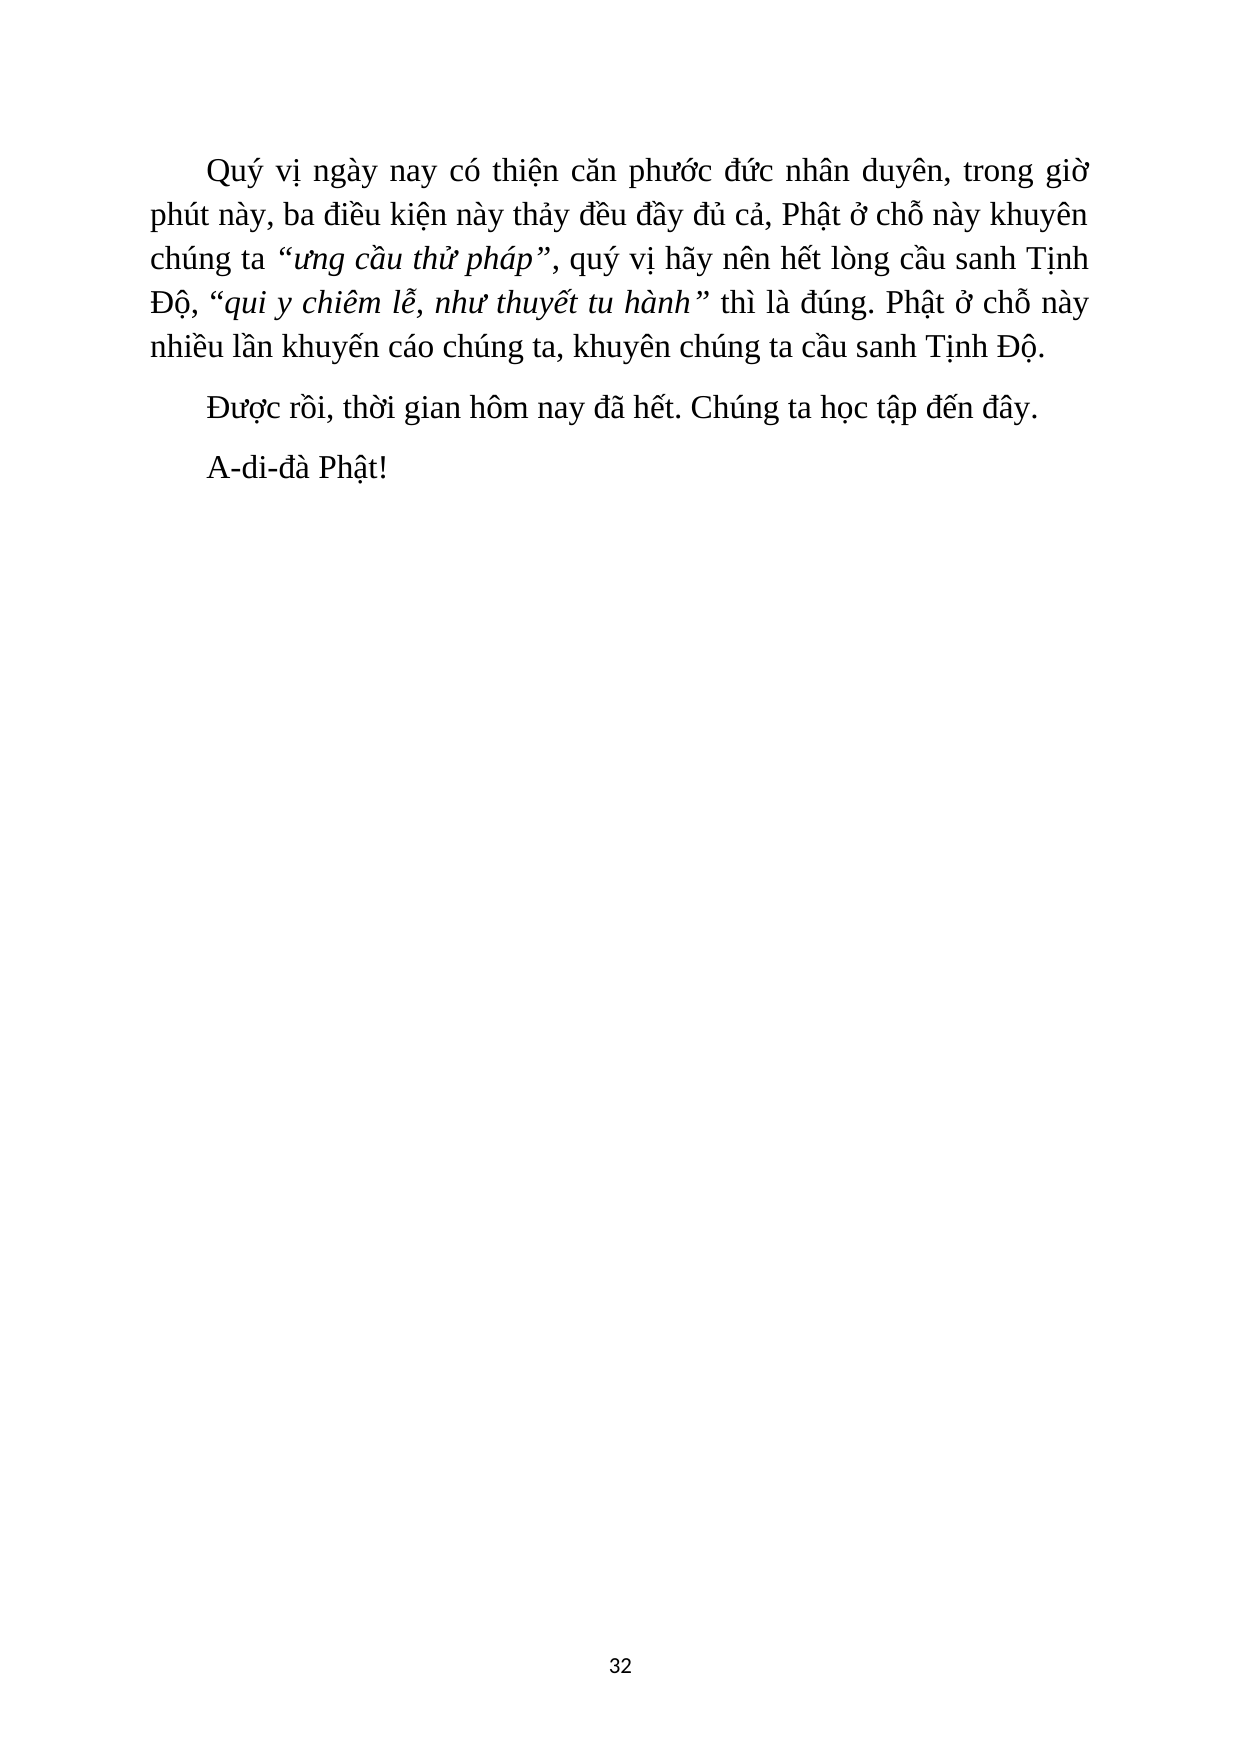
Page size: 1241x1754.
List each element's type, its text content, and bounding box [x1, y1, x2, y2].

text A-di-đà Phật! [150, 448, 1090, 486]
text Được rồi, thời gian hôm nay đã hết. Chúng ta học tập đến đây. [150, 387, 1090, 425]
text Quý vị ngày nay có thiện căn phước đức nhân duyên, trong giờ phút này, ba điều kiện này thảy đều đầy đủ cả, Phật ở chỗ này khuyên chúng ta “ưng cầu thử pháp”, quý vị hãy nên hết lòng cầu sanh Tịnh Độ, “qui y chiêm lễ, như thuyết tu hành” thì là đúng. Phật ở chỗ này nhiều lần khuyến cáo chúng ta, khuyên chúng ta cầu sanh Tịnh Độ. [150, 150, 1090, 364]
